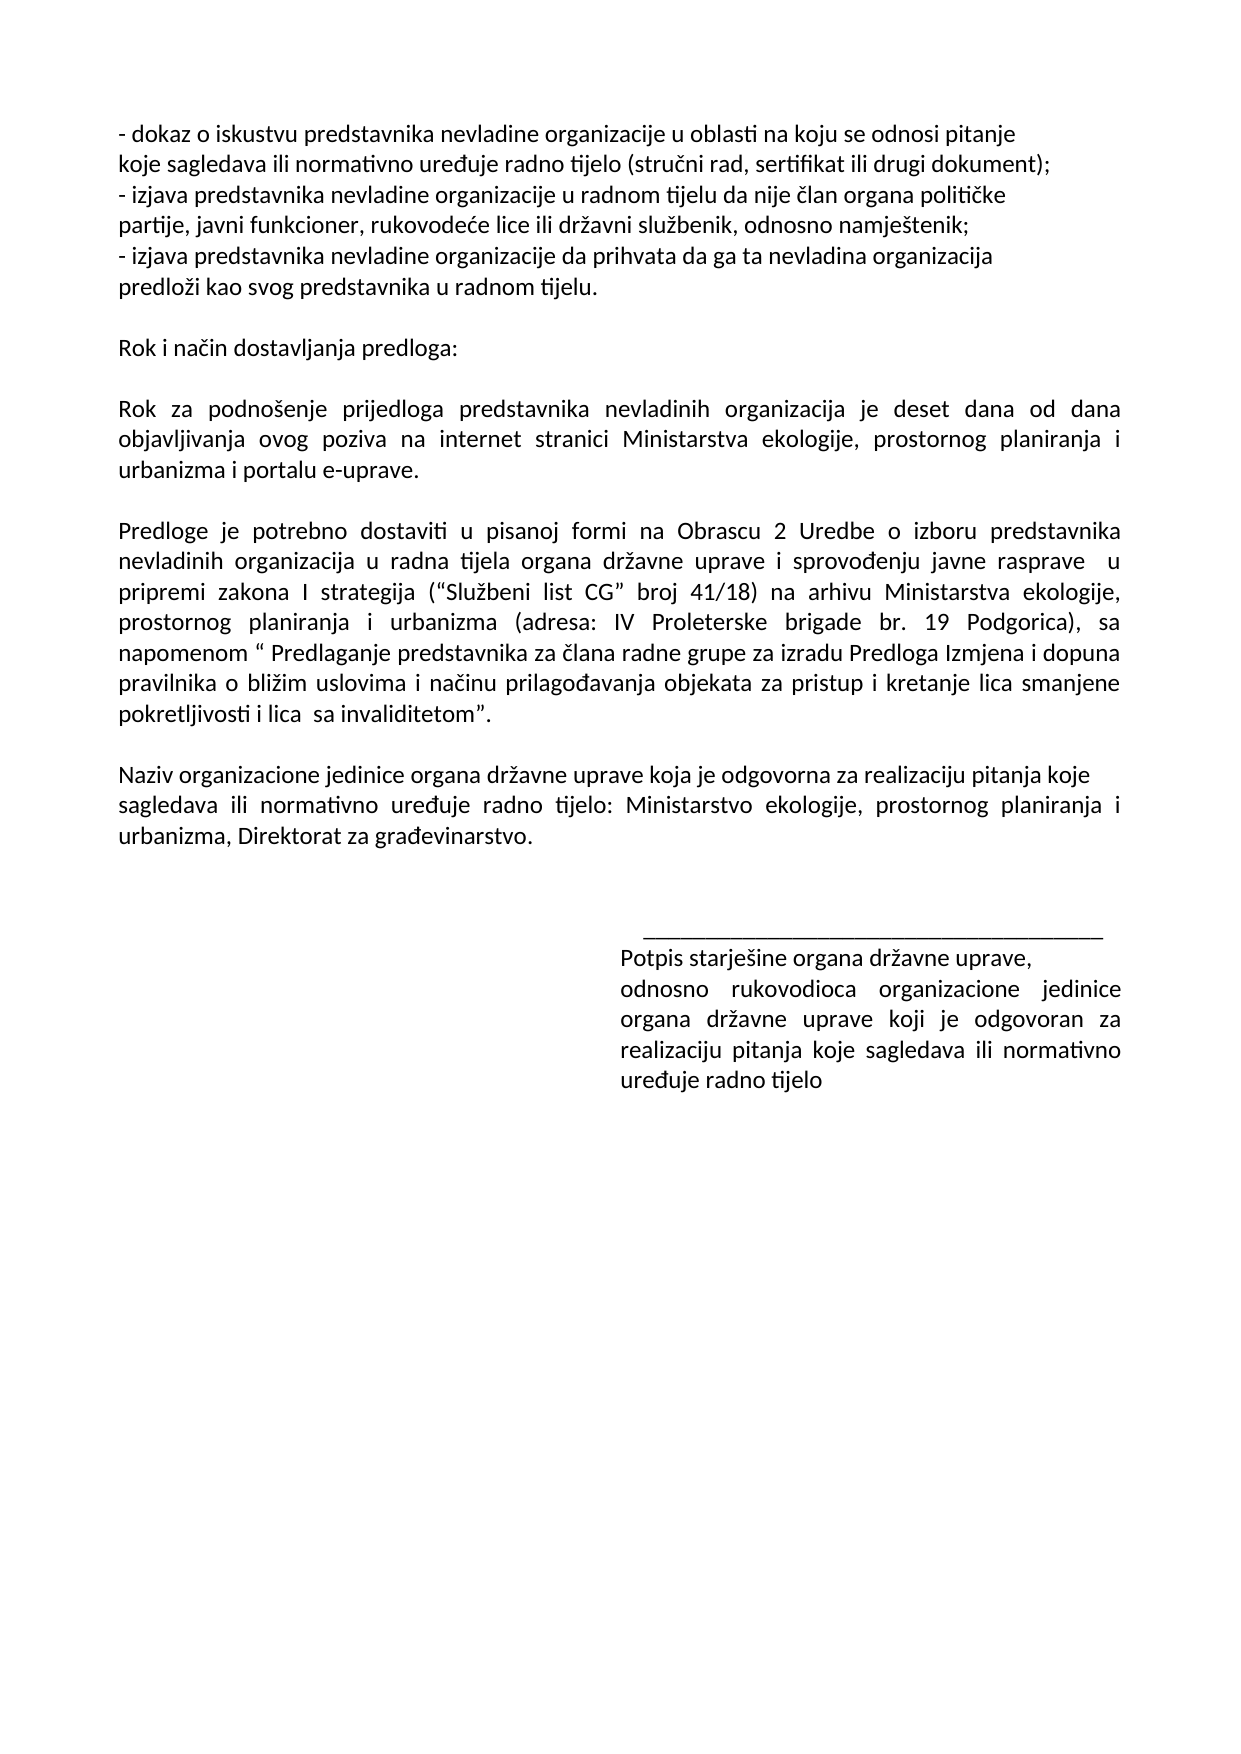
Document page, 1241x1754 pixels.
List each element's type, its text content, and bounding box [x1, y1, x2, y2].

text - dokaz o iskustvu predstavnika nevladine organizacije u oblasti na koju se odnosi pitanje [118, 118, 1122, 149]
text Rok za podnošenje prijedloga predstavnika nevladinih organizacija je deset dana od dana objavljivanja ovog poziva na internet stranici Ministarstva ekologije, prostornog planiranja i urbanizma i portalu e-uprave. [118, 393, 1122, 484]
text - izjava predstavnika nevladine organizacije da prihvata da ga ta nevladina organizacija [118, 240, 1122, 271]
text sagledava ili normativno uređuje radno tijelo: Ministarstvo ekologije, prostornog planiranja i urbanizma, Direktorat za građevinarstvo. [118, 789, 1122, 851]
text - izjava predstavnika nevladine organizacije u radnom tijelu da nije član organa političke [118, 179, 1122, 210]
text _____________________________________ [118, 912, 1122, 942]
text Potpis starješine organa državne uprave, [620, 942, 1122, 973]
text partije, javni funkcioner, rukovodeće lice ili državni službenik, odnosno namještenik; [118, 210, 1122, 240]
text koje sagledava ili normativno uređuje radno tijelo (stručni rad, sertifikat ili drugi dokument); [118, 149, 1122, 179]
text predloži kao svog predstavnika u radnom tijelu. [118, 271, 1122, 301]
text Predloge je potrebno dostaviti u pisanoj formi na Obrascu 2 Uredbe o izboru predstavnika nevladinih organizacija u radna tijela organa državne uprave i sprovođenju javne rasprave u pripremi zakona I strategija (“Službeni list CG” broj 41/18) na arhivu Ministarstva ekologije, prostornog planiranja i urbanizma (adresa: IV Proleterske brigade br. 19 Podgorica), sa napomenom “ Predlaganje predstavnika za člana radne grupe za izradu Predloga Izmjena i dopuna pravilnika o bližim uslovima i načinu prilagođavanja objekata za pristup i kretanje lica smanjene pokretljivosti i lica sa invaliditetom”. [118, 515, 1122, 728]
text Naziv organizacione jedinice organa državne uprave koja je odgovorna za realizaciju pitanja koje [118, 759, 1122, 789]
text Rok i način dostavljanja predloga: [118, 332, 1122, 362]
text odnosno rukovodioca organizacione jedinice organa državne uprave koji je odgovoran za realizaciju pitanja koje sagledava ili normativno uređuje radno tijelo [620, 973, 1122, 1095]
